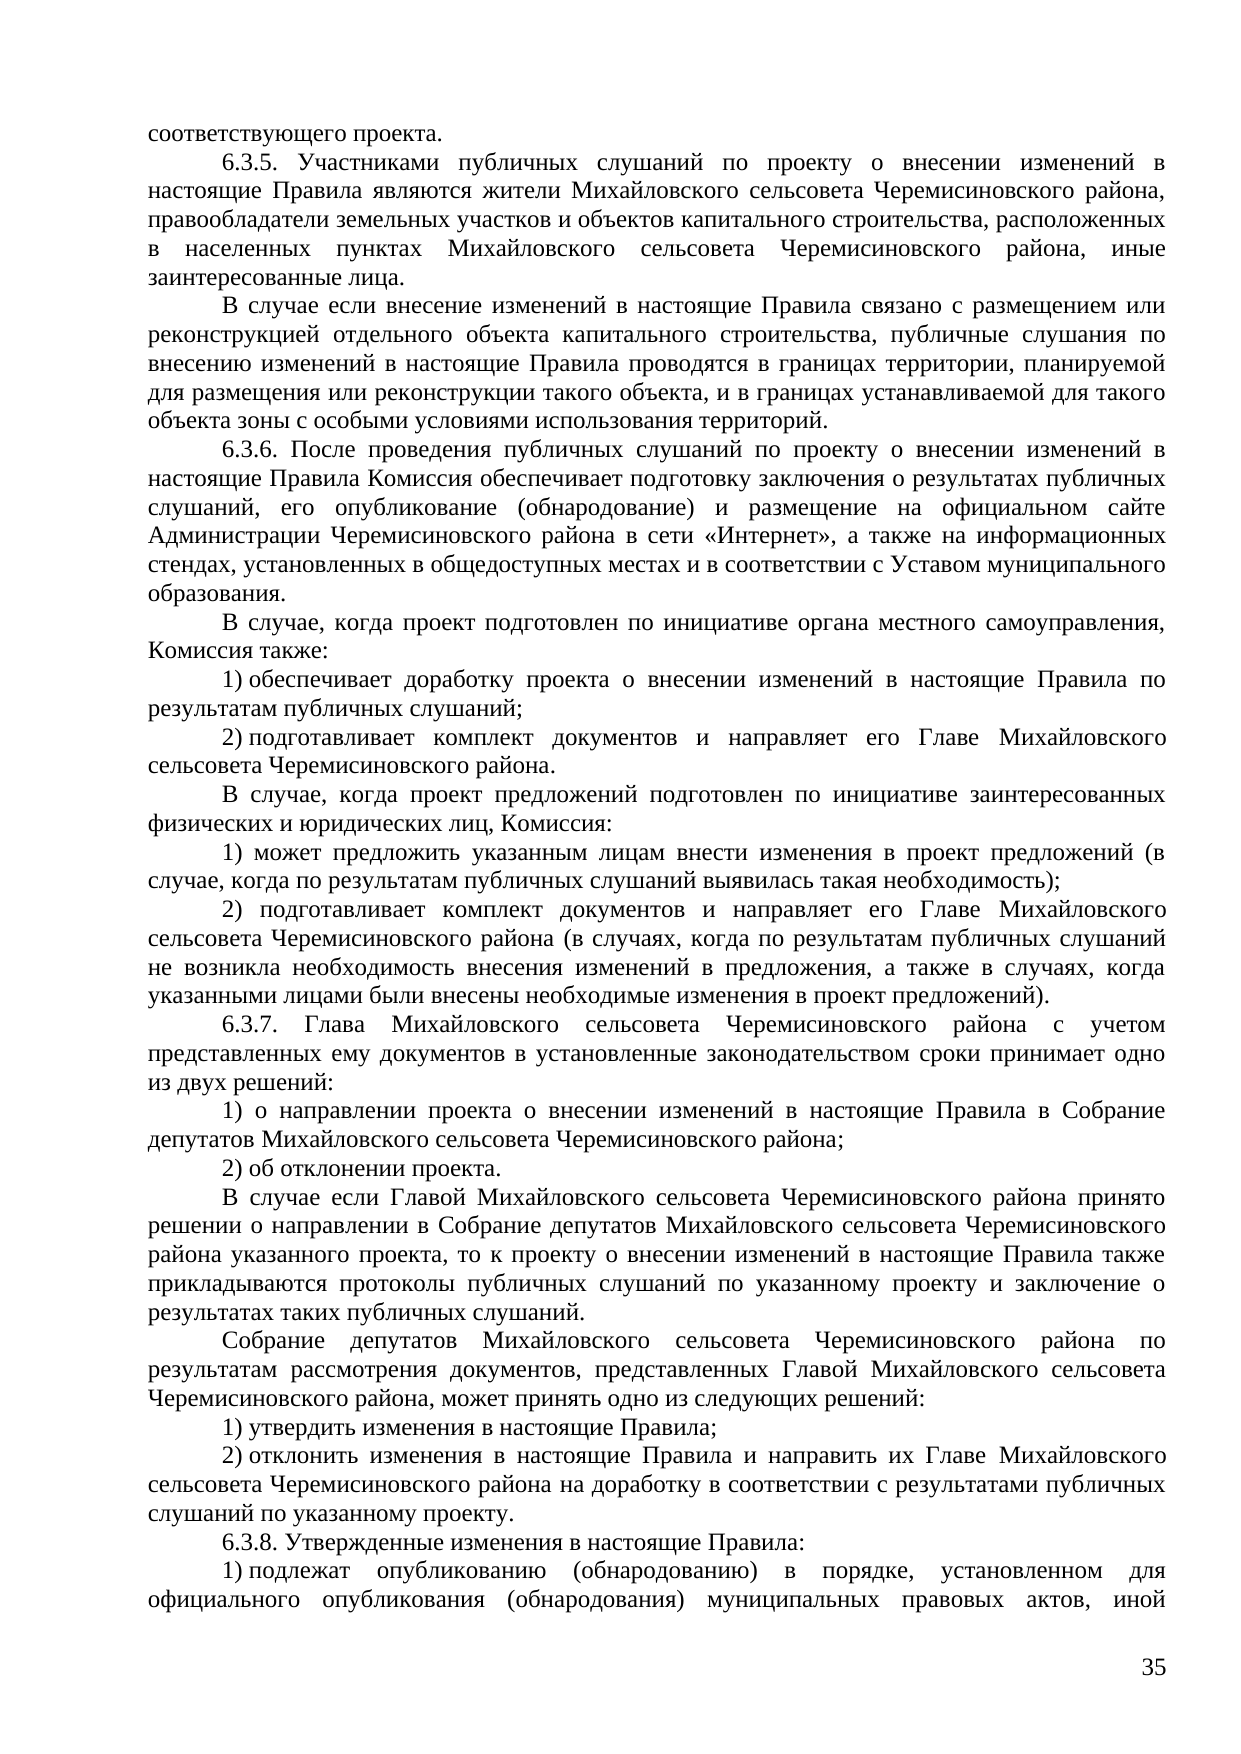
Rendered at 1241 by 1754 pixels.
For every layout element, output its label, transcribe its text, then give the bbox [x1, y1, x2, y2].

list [148, 1556, 1167, 1613]
list 1) обеспечивает доработку проекта о внесении изменений в настоящие Правила по результатам публичных слушаний; [148, 664, 1167, 722]
list 1) о направлении проекта о внесении изменений в настоящие Правила в Собрание депутатов Михайловского сельсовета Черемисиновского района; [148, 1096, 1167, 1153]
text В случае, когда проект предложений подготовлен по инициативе заинтересованных физических и юридических лиц, Комиссия: [148, 779, 1167, 837]
list 2) отклонить изменения в настоящие Правила и направить их Главе Михайловского сельсовета Черемисиновского района на доработку в соответствии с результатами публичных слушаний по указанному проекту. [148, 1441, 1167, 1527]
text Собрание депутатов Михайловского сельсовета Черемисиновского района по результатам рассмотрения документов, представленных Главой Михайловского сельсовета Черемисиновского района, может принять одно из следующих решений: [148, 1326, 1167, 1412]
list 2) об отклонении проекта. [148, 1153, 1167, 1182]
list 1) утвердить изменения в настоящие Правила; [148, 1412, 1167, 1441]
text 6.3.7. Глава Михайловского сельсовета Черемисиновского района с учетом представленных ему документов в установленные законодательством сроки принимает одно из двух решений: [148, 1009, 1167, 1096]
text 6.3.5. Участниками публичных слушаний по проекту о внесении изменений в настоящие Правила являются жители Михайловского сельсовета Черемисиновского района, правообладатели земельных участков и объектов капитального строительства, расположенных в населенных пунктах Михайловского сельсовета Черемисиновского района, иные заинтересованные лица. [148, 147, 1167, 291]
list 2) подготавливает комплект документов и направляет его Главе Михайловского сельсовета Черемисиновского района (в случаях, когда по результатам публичных слушаний не возникла необходимость внесения изменений в предложения, а также в случаях, когда указанными лицами были внесены необходимые изменения в проект предложений). [148, 894, 1167, 1009]
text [148, 118, 1167, 147]
list 2) подготавливает комплект документов и направляет его Главе Михайловского сельсовета Черемисиновского района. [148, 722, 1167, 779]
text В случае если Главой Михайловского сельсовета Черемисиновского района принято решении о направлении в Собрание депутатов Михайловского сельсовета Черемисиновского района указанного проекта, то к проекту о внесении изменений в настоящие Правила также прикладываются протоколы публичных слушаний по указанному проекту и заключение о результатах таких публичных слушаний. [148, 1182, 1167, 1326]
list 1) может предложить указанным лицам внести изменения в проект предложений (в случае, когда по результатам публичных слушаний выявилась такая необходимость); [148, 837, 1167, 894]
text В случае если внесение изменений в настоящие Правила связано с размещением или реконструкцией отдельного объекта капитального строительства, публичные слушания по внесению изменений в настоящие Правила проводятся в границах территории, планируемой для размещения или реконструкции такого объекта, и в границах устанавливаемой для такого объекта зоны с особыми условиями использования территорий. [148, 291, 1167, 434]
text 6.3.6. После проведения публичных слушаний по проекту о внесении изменений в настоящие Правила Комиссия обеспечивает подготовку заключения о результатах публичных слушаний, его опубликование (обнародование) и размещение на официальном сайте Администрации Черемисиновского района в сети «Интернет», а также на информационных стендах, установленных в общедоступных местах и в соответствии с Уставом муниципального образования. [148, 434, 1167, 607]
text 6.3.8. Утвержденные изменения в настоящие Правила: [148, 1527, 1167, 1556]
text В случае, когда проект подготовлен по инициативе органа местного самоуправления, Комиссия также: [148, 607, 1167, 664]
